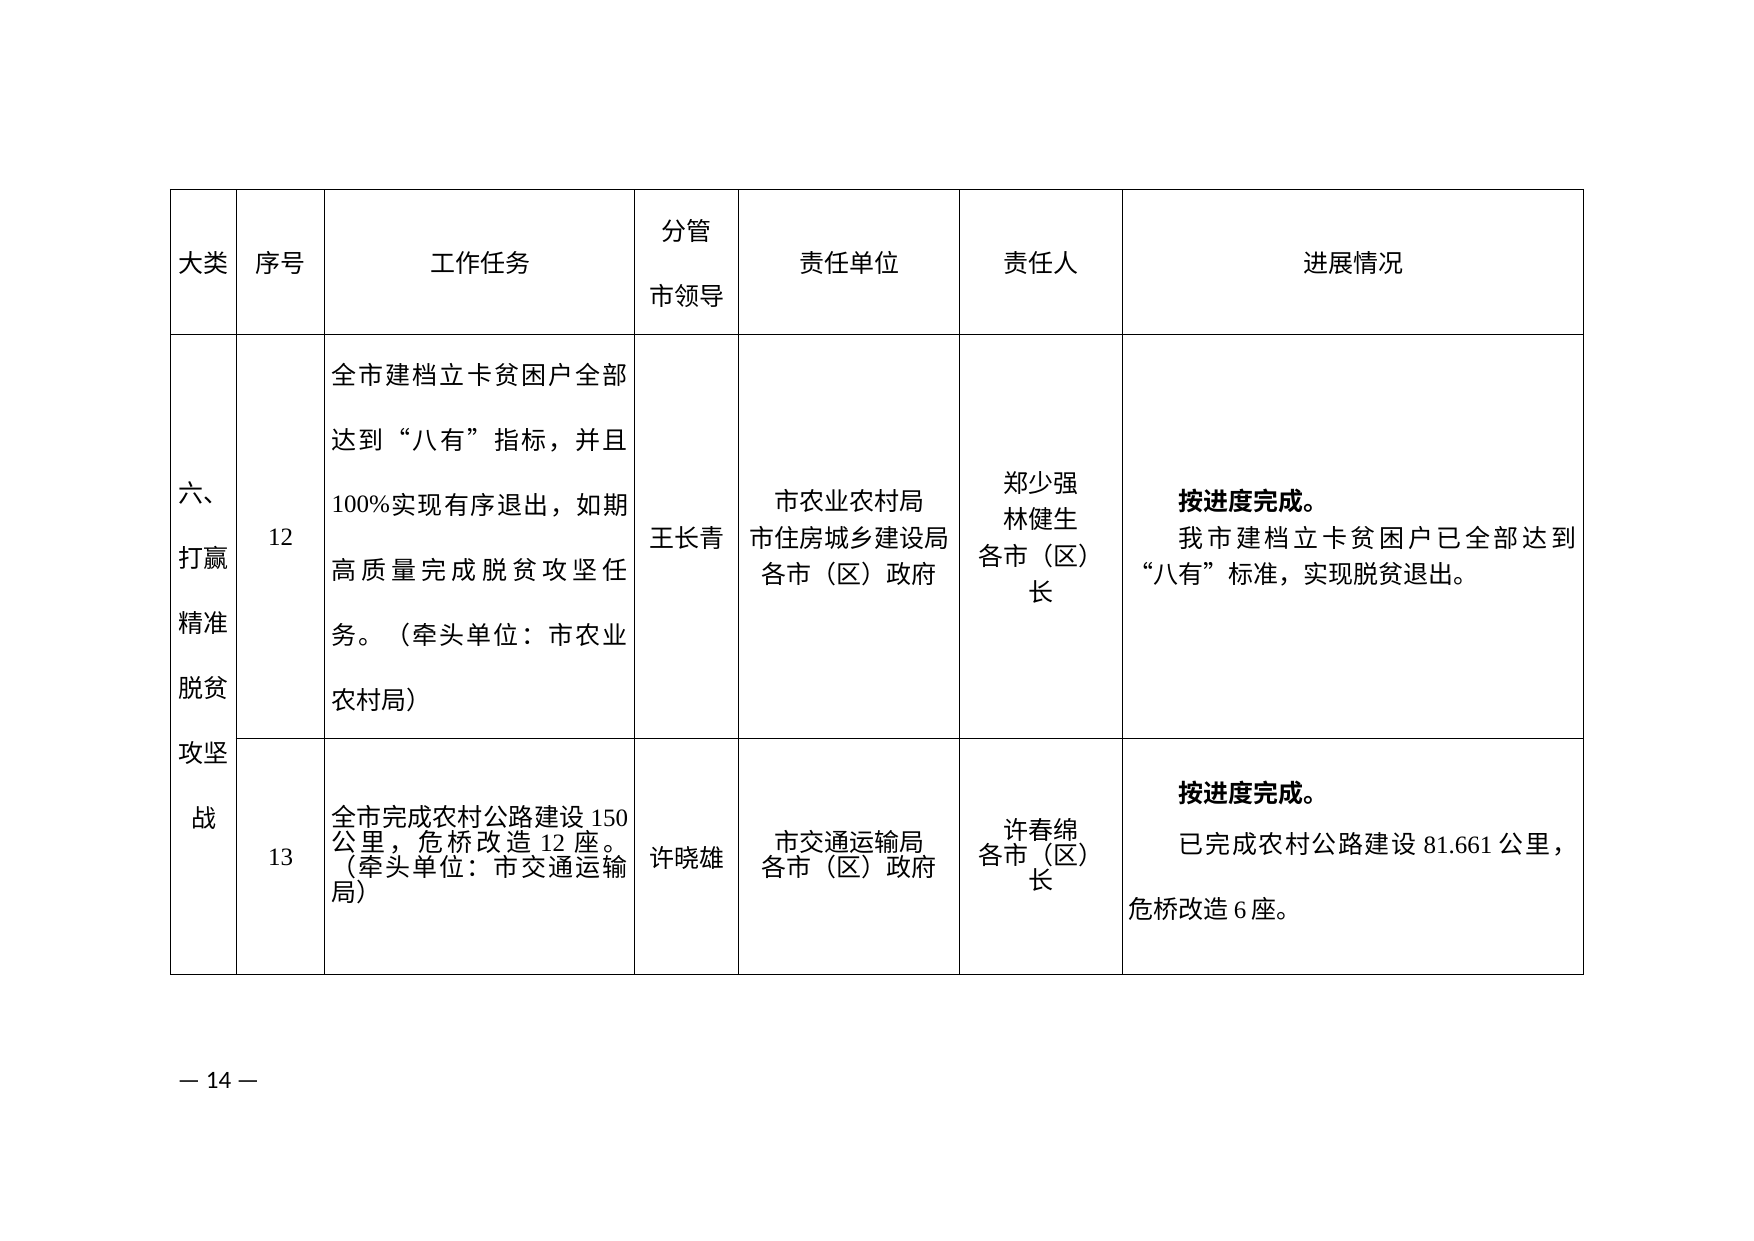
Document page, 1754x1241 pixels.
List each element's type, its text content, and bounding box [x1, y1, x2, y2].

table_header 工作任务 [325, 190, 634, 333]
table_cell 全市建档立卡贫困户全部达到“八有”指标，并且100%实现有序退出，如期高质量完成脱贫攻坚任务。（牵头单位：市农业农村局） [325, 335, 634, 738]
table_cell 12 [237, 335, 324, 738]
table_header 分管 市领导 [635, 190, 738, 333]
table_header 责任人 [960, 190, 1122, 333]
table_header 责任单位 [739, 190, 959, 333]
table_cell 郑少强 林健生 各市（区）长 [960, 335, 1122, 738]
table_cell 13 [237, 739, 324, 974]
table_header 大类 [171, 190, 236, 333]
table_cell 按进度完成。 我市建档立卡贫困户已全部达到“八有”标准，实现脱贫退出。 [1123, 335, 1583, 738]
table_cell 许晓雄 [635, 739, 738, 974]
table_cell 王长青 [635, 335, 738, 738]
table_cell 市农业农村局 市住房城乡建设局 各市（区）政府 [739, 335, 959, 738]
table_cell 市交通运输局 各市（区）政府 [739, 739, 959, 974]
table_header 序号 [237, 190, 324, 333]
table_cell 按进度完成。 已完成农村公路建设81.661公里，危桥改造6座。 [1123, 739, 1583, 974]
table_header 进展情况 [1123, 190, 1583, 333]
table_cell 六、打赢 精准脱贫攻坚战 [171, 335, 236, 974]
table_cell 全市完成农村公路建设 150公里，危桥改造12座。（牵头单位：市交通运输局） [325, 739, 634, 974]
table_cell 许春绵 各市（区）长 [960, 739, 1122, 974]
